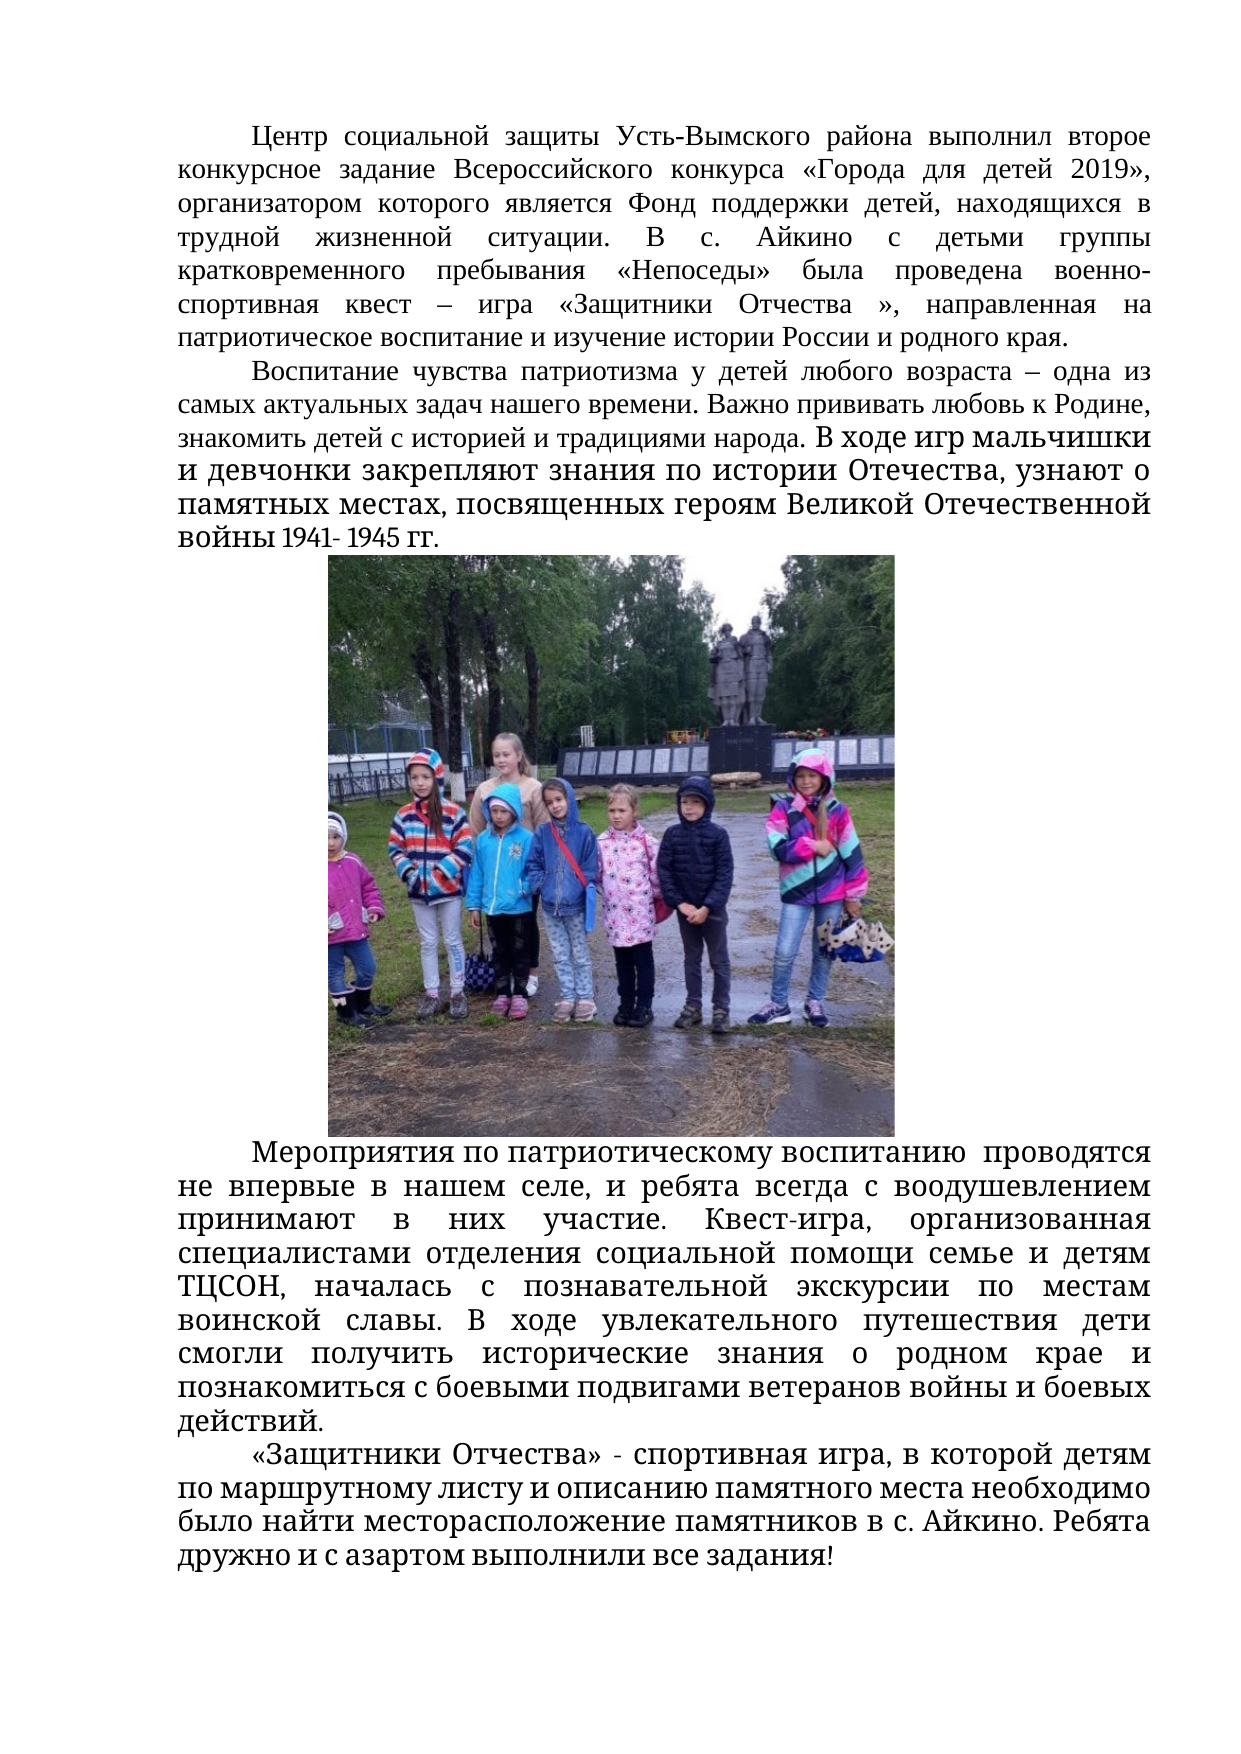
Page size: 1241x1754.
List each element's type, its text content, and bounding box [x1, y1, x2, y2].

text Центр социальной защиты Усть-Вымского района выполнил второе конкурсное задание Всероссийского конкурса «Города для детей 2019», организатором которого является Фонд поддержки детей, находящихся в трудной жизненной ситуации. В с. Айкино с детьми группы кратковременного пребывания «Непоседы» была проведена военно-спортивная квест – игра «Защитники Отчества », направленная на патриотическое воспитание и изучение истории России и родного края. [177, 118, 1152, 353]
picture [328, 555, 895, 1137]
text «Защитники Отчества» - спортивная игра, в которой детям по маршрутному листу и описанию памятного места необходимо было найти месторасположение памятников в с. Айкино. Ребята дружно и с азартом выполнили все задания! [177, 1438, 1152, 1572]
text Мероприятия по патриотическому воспитанию проводятся не впервые в нашем селе, и ребята всегда с воодушевлением принимают в них участие. Квест-игра, организованная специалистами отделения социальной помощи семье и детям ТЦСОН, началась с познавательной экскурсии по местам воинской славы. В ходе увлекательного путешествия дети смогли получить исторические знания о родном крае и познакомиться с боевыми подвигами ветеранов войны и боевых действий. [177, 1136, 1152, 1438]
text Воспитание чувства патриотизма у детей любого возраста – одна из самых актуальных задач нашего времени. Важно прививать любовь к Родине, знакомить детей с историей и традициями народа. В ходе игр мальчишки и девчонки закрепляют знания по истории Отечества, узнают о памятных местах, посвященных героям Великой Отечественной войны 1941- 1945 гг. [177, 353, 1152, 555]
